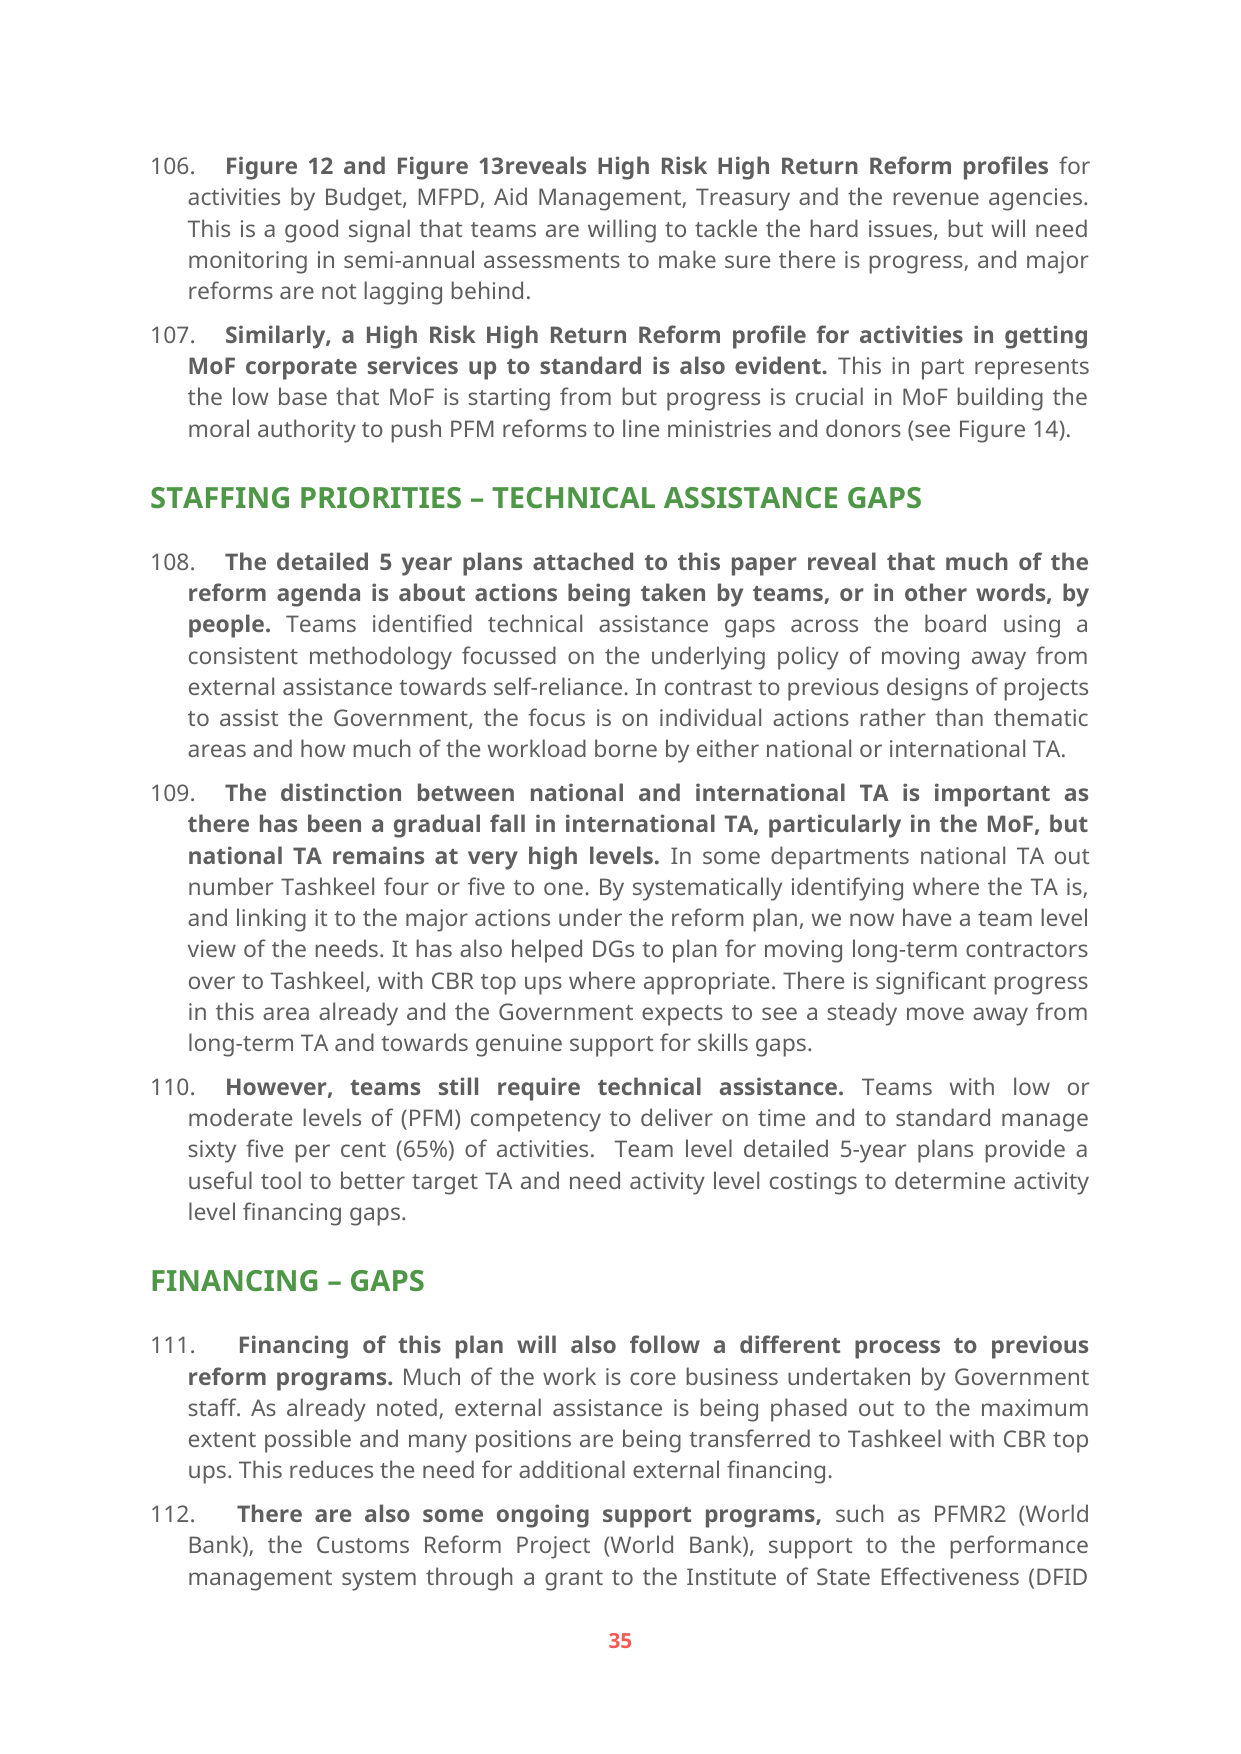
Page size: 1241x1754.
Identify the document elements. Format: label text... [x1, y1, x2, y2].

text Similarly, a High Risk High Return Reform profile for activities in getting MoF corporate services up to standard is also evident. This in part represents the low base that MoF is starting from but progress is crucial in MoF building the moral authority to push PFM reforms to line ministries and donors (see Figure 14). [150, 319, 1090, 444]
text The distinction between national and international TA is important as there has been a gradual fall in international TA, particularly in the MoF, but national TA remains at very high levels. In some departments national TA out number Tashkeel four or five to one. By systematically identifying where the TA is, and linking it to the major actions under the reform plan, we now have a team level view of the needs. It has also helped DGs to plan for moving long-term contractors over to Tashkeel, with CBR top ups where appropriate. There is significant progress in this area already and the Government expects to see a steady move away from long-term TA and towards genuine support for skills gaps. [150, 777, 1090, 1058]
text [150, 1498, 1090, 1592]
subtitle Staffing Priorities – Technical Assistance Gaps [150, 477, 1090, 517]
subtitle Financing – Gaps [150, 1261, 1090, 1300]
text Figure 12 and Figure 13reveals High Risk High Return Reform profiles for activities by Budget, MFPD, Aid Management, Treasury and the revenue agencies. This is a good signal that teams are willing to tackle the hard issues, but will need monitoring in semi-annual assessments to make sure there is progress, and major reforms are not lagging behind. [150, 150, 1090, 306]
text Financing of this plan will also follow a different process to previous reform programs. Much of the work is core business undertaken by Government staff. As already noted, external assistance is being phased out to the maximum extent possible and many positions are being transferred to Tashkeel with CBR top ups. This reduces the need for additional external financing. [150, 1329, 1090, 1486]
text The detailed 5 year plans attached to this paper reveal that much of the reform agenda is about actions being taken by teams, or in other words, by people. Teams identified technical assistance gaps across the board using a consistent methodology focussed on the underlying policy of moving away from external assistance towards self-reliance. In contrast to previous designs of projects to assist the Government, the focus is on individual actions rather than thematic areas and how much of the workload borne by either national or international TA. [150, 546, 1090, 765]
text However, teams still require technical assistance. Teams with low or moderate levels of (PFM) competency to deliver on time and to standard manage sixty five per cent (65%) of activities. Team level detailed 5-year plans provide a useful tool to better target TA and need activity level costings to determine activity level financing gaps. [150, 1071, 1090, 1227]
